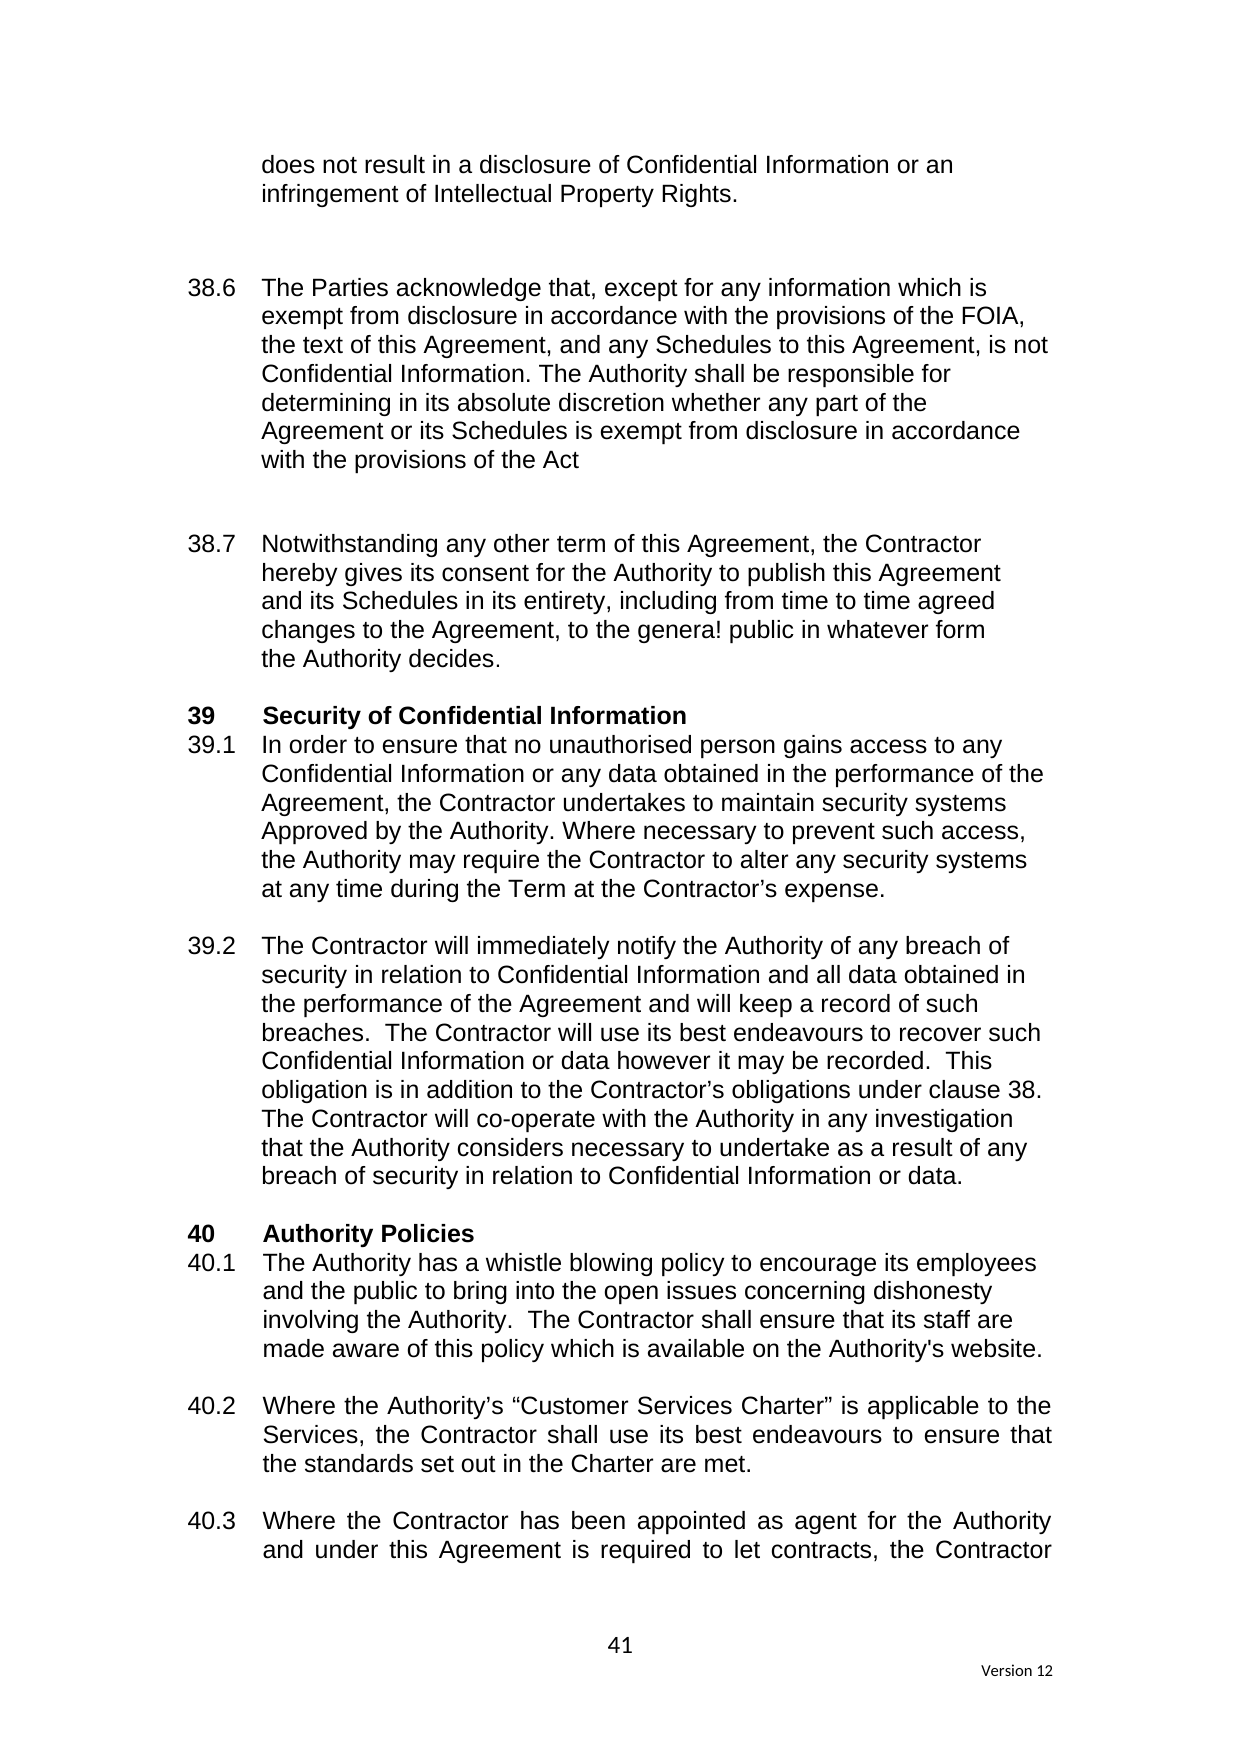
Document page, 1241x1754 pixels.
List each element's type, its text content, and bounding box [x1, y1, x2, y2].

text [187, 150, 1053, 207]
subtitle 40 Authority Policies [187, 1219, 1053, 1247]
text 39.2 The Contractor will immediately notify the Authority of any breach of security in relation to Confidential Information and all data obtained in the performance of the Agreement and will keep a record of such breaches. The Contractor will use its best endeavours to recover such Confidential Information or data however it may be recorded. This obligation is in addition to the Contractor’s obligations under clause 38. The Contractor will co-operate with the Authority in any investigation that the Authority considers necessary to undertake as a result of any breach of security in relation to Confidential Information or data. [187, 931, 1053, 1190]
text 40.1 The Authority has a whistle blowing policy to encourage its employees and the public to bring into the open issues concerning dishonesty involving the Authority. The Contractor shall ensure that its staff are made aware of this policy which is available on the Authority's website. [187, 1247, 1053, 1362]
text 40.2 Where the Authority’s “Customer Services Charter” is applicable to the Services, the Contractor shall use its best endeavours to ensure that the standards set out in the Charter are met. [187, 1391, 1053, 1477]
list 38.7 Notwithstanding any other term of this Agreement, the Contractor hereby gives its consent for the Authority to publish this Agreement and its Schedules in its entirety, including from time to time agreed changes to the Agreement, to the genera! public in whatever form the Authority decides. [187, 529, 1023, 672]
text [187, 1506, 1053, 1564]
text 38.6 The Parties acknowledge that, except for any information which is exempt from disclosure in accordance with the provisions of the FOIA, the text of this Agreement, and any Schedules to this Agreement, is not Confidential Information. The Authority shall be responsible for determining in its absolute discretion whether any part of the Agreement or its Schedules is exempt from disclosure in accordance with the provisions of the Act [187, 272, 1053, 474]
text 39.1 In order to ensure that no unauthorised person gains access to any Confidential Information or any data obtained in the performance of the Agreement, the Contractor undertakes to maintain security systems Approved by the Authority. Where necessary to prevent such access, the Authority may require the Contractor to alter any security systems at any time during the Term at the Contractor’s expense. [187, 730, 1053, 902]
text 39 Security of Confidential Information [187, 701, 1053, 730]
